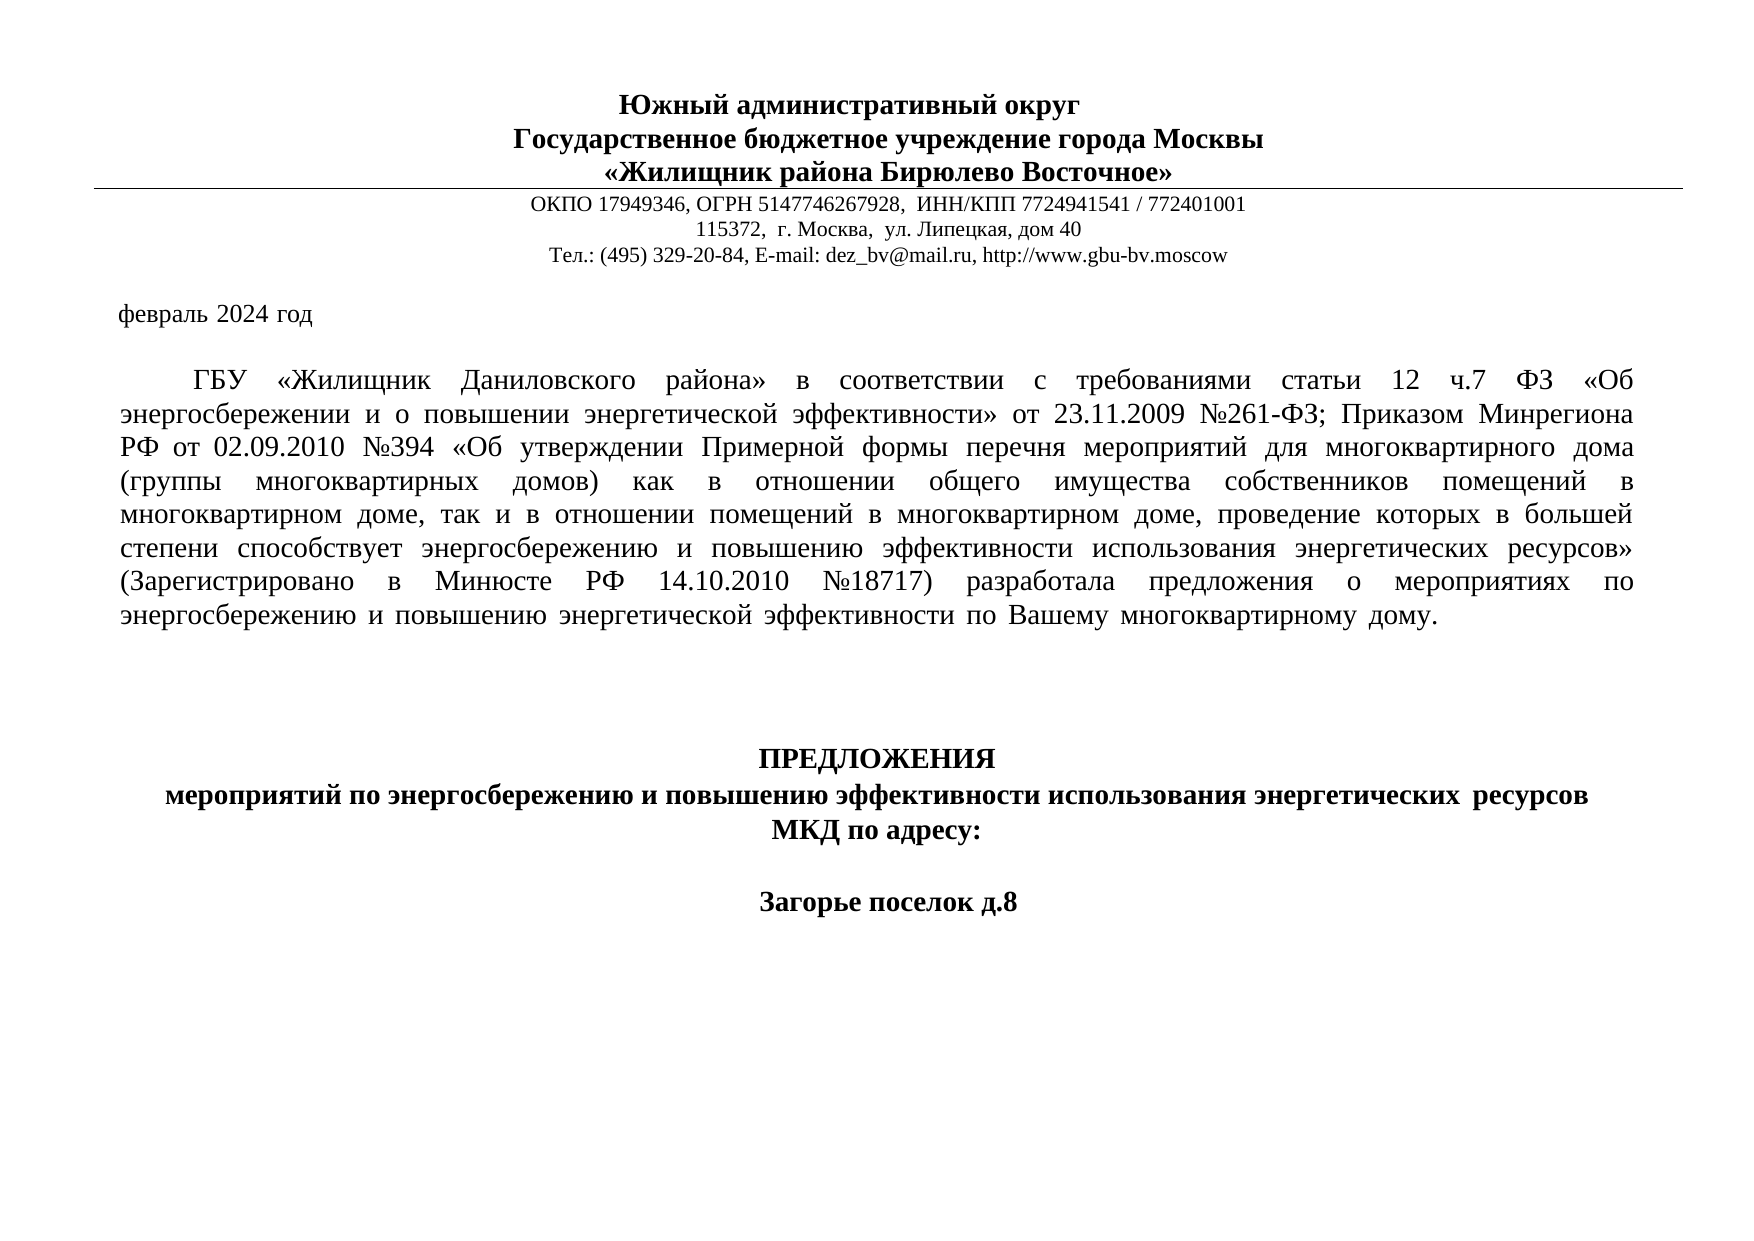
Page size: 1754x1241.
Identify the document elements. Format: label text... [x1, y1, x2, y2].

text ПРЕДЛОЖЕНИЯ [383, 741, 1370, 774]
text Тел.: (495) 329-20-84, E-mail: dez_bv@mail.ru, http://www.gbu-bv.moscow [94, 242, 1683, 267]
text Южный административный округ [94, 87, 1683, 121]
text ГБУ «Жилищник Даниловского района» в соответствии с требованиями статьи 12 ч.7 ФЗ «Об энергосбережении и о повышении энергетической эффективности» от 23.11.2009 №261-ФЗ; Приказом Минрегиона РФ от 02.09.2010 №394 «Об утверждении Примерной формы перечня мероприятий для многоквартирного дома (группы многоквартирных домов) как в отношении общего имущества собственников помещений в многоквартирном доме, так и в отношении помещений в многоквартирном доме, проведение которых в большей степени способствует энергосбережению и повышению эффективности использования энергетических ресурсов» (Зарегистрировано в Минюсте РФ 14.10.2010 №18717) разработала предложения о мероприятиях по энергосбережению и повышению энергетической эффективности по Вашему многоквартирному дому. [120, 362, 1634, 631]
text мероприятий по энергосбережению и повышению эффективности использования энергетических ресурсов МКД по адресу: [132, 777, 1621, 846]
text Загорье поселок д.8 [94, 884, 1683, 918]
text 115372, г. Москва, ул. Липецкая, дом 40 [94, 216, 1683, 242]
text ОКПО 17949346, ОГРН 5147746267928, ИНН/КПП 7724941541 / 772401001 [94, 189, 1683, 216]
text февраль 2024 год [118, 298, 1683, 328]
text Государственное бюджетное учреждение города Москвы [94, 121, 1683, 154]
text «Жилищник района Бирюлево Восточное» [94, 154, 1683, 188]
